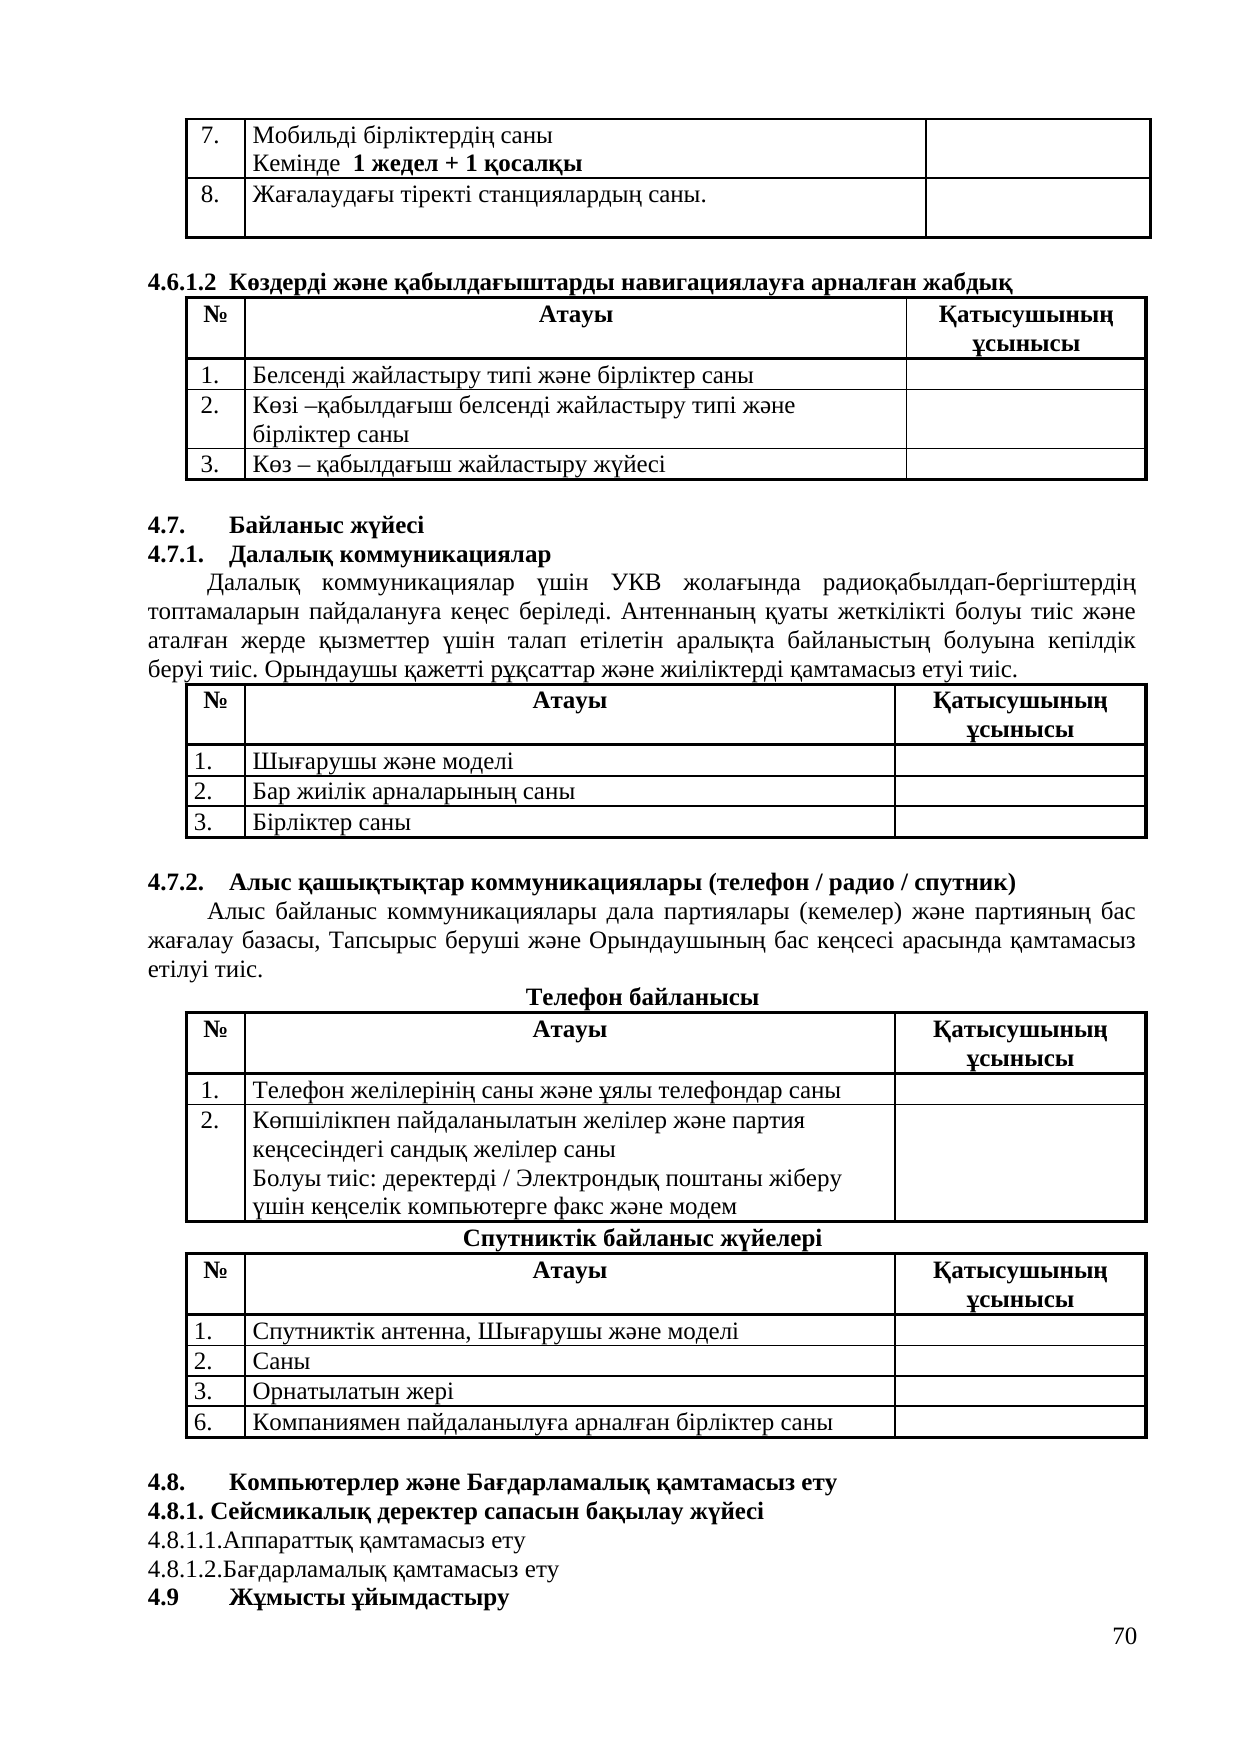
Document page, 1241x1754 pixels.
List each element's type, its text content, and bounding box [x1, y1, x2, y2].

table_cell Белсенді жайластыру типі және бірліктер саны [246, 360, 906, 389]
table_cell [896, 777, 1144, 805]
table_cell [188, 179, 244, 236]
table_cell Көзі –қабылдағыш белсенді жайластыру типі және бірліктер саны [246, 390, 906, 448]
table_cell [896, 1316, 1144, 1344]
table_cell 3. [188, 1377, 244, 1405]
table_cell Жағалаудағы тіректі станциялардың саны. [246, 179, 925, 236]
text 4.8.1.1.Аппараттық қамтамасыз ету [148, 1525, 1137, 1554]
table_cell [896, 807, 1144, 836]
table_cell Шығарушы және моделі [246, 746, 894, 775]
text 4.8. Компьютерлер және Бағдарламалық қамтамасыз ету [148, 1467, 1137, 1496]
table_cell 3. [188, 807, 244, 836]
table_header Қатысушының ұсынысы [896, 686, 1144, 743]
subtitle Телефон байланысы [148, 982, 1137, 1011]
table_cell [188, 120, 244, 177]
table_cell [188, 1075, 244, 1104]
table_header Қатысушының ұсынысы [896, 1014, 1144, 1072]
table_cell 2. [188, 777, 244, 805]
table_header № [188, 299, 244, 357]
table_cell Көпшілікпен пайдаланылатын желілер және партия кеңсесіндегі сандық желілер саны Болуы тиіс: деректерді / Электрондық поштаны жіберу үшін кеңселік компьютерге факс және модем [246, 1105, 894, 1220]
table_cell Телефон желілерінің саны және ұялы телефондар саны [246, 1075, 894, 1104]
table_cell 6. [188, 1407, 244, 1436]
table_header Атауы [246, 1014, 894, 1072]
table_cell [896, 1377, 1144, 1405]
text 4.8.1. Сейсмикалық деректер сапасын бақылау жүйесі [148, 1496, 1137, 1525]
table_cell Бар жиілік арналарының саны [246, 777, 894, 805]
table_header № [188, 686, 244, 743]
text 4.9 Жұмысты ұйымдастыру [148, 1582, 1137, 1611]
text 4.7.1. Далалық коммуникациялар [148, 539, 1137, 567]
table_cell [927, 120, 1149, 177]
text Алыс байланыс коммуникациялары дала партиялары (кемелер) және партияның бас жағалау базасы, Тапсырыс беруші және Орындаушының бас кеңсесі арасында қамтамасыз етілуі тиіс. [148, 896, 1137, 982]
table_cell [188, 360, 244, 389]
text 4.7.2. Алыс қашықтықтар коммуникациялары (телефон / радио / спутник) [148, 867, 1137, 896]
table_header № [188, 1255, 244, 1313]
table_cell Көз – қабылдағыш жайластыру жүйесі [246, 449, 906, 478]
table_header Қатысушының ұсынысы [896, 1255, 1144, 1313]
table_cell 1. [188, 746, 244, 775]
table_cell [896, 1105, 1144, 1220]
table_cell [896, 1407, 1144, 1436]
table_cell [188, 1105, 244, 1220]
table_cell Компаниямен пайдаланылуға арналған бірліктер саны [246, 1407, 894, 1436]
subtitle Спутниктік байланыс жүйелері [148, 1223, 1137, 1252]
table_cell [907, 449, 1144, 478]
table_header № [188, 1014, 244, 1072]
table_cell [927, 179, 1149, 236]
table_cell 1. [188, 1316, 244, 1344]
table_cell Спутниктік антенна, Шығарушы және моделі [246, 1316, 894, 1344]
text Далалық коммуникациялар үшін УКВ жолағында радиоқабылдап-бергіштердің топтамаларын пайдалануға кеңес беріледі. Антеннаның қуаты жеткілікті болуы тиіс және аталған жерде қызметтер үшін талап етілетін аралықта байланыстың болуына кепілдік беруі тиіс. Орындаушы қажетті рұқсаттар және жиіліктерді қамтамасыз етуі тиіс. [148, 567, 1137, 682]
table_cell [907, 390, 1144, 448]
text 4.8.1.2.Бағдарламалық қамтамасыз ету [148, 1554, 1137, 1582]
table_header Атауы [246, 1255, 894, 1313]
table_cell Саны [246, 1346, 894, 1375]
table_cell Мобильді бірліктердің саны Кемінде 1 жедел + 1 қосалқы [246, 120, 925, 177]
table_header Атауы [246, 299, 906, 357]
table_cell Бірліктер саны [246, 807, 894, 836]
text 4.6.1.2 Көздерді және қабылдағыштарды навигациялауға арналған жабдық [148, 267, 1137, 296]
table_cell Орнатылатын жері [246, 1377, 894, 1405]
table_cell [896, 1346, 1144, 1375]
table_cell [896, 746, 1144, 775]
table_cell [896, 1075, 1144, 1104]
table_header Атауы [246, 686, 894, 743]
table_cell [907, 360, 1144, 389]
table_cell [188, 390, 244, 448]
table_cell [188, 449, 244, 478]
table_header Қатысушының ұсынысы [907, 299, 1144, 357]
table_cell 2. [188, 1346, 244, 1375]
text 4.7. Байланыс жүйесі [148, 510, 1137, 539]
